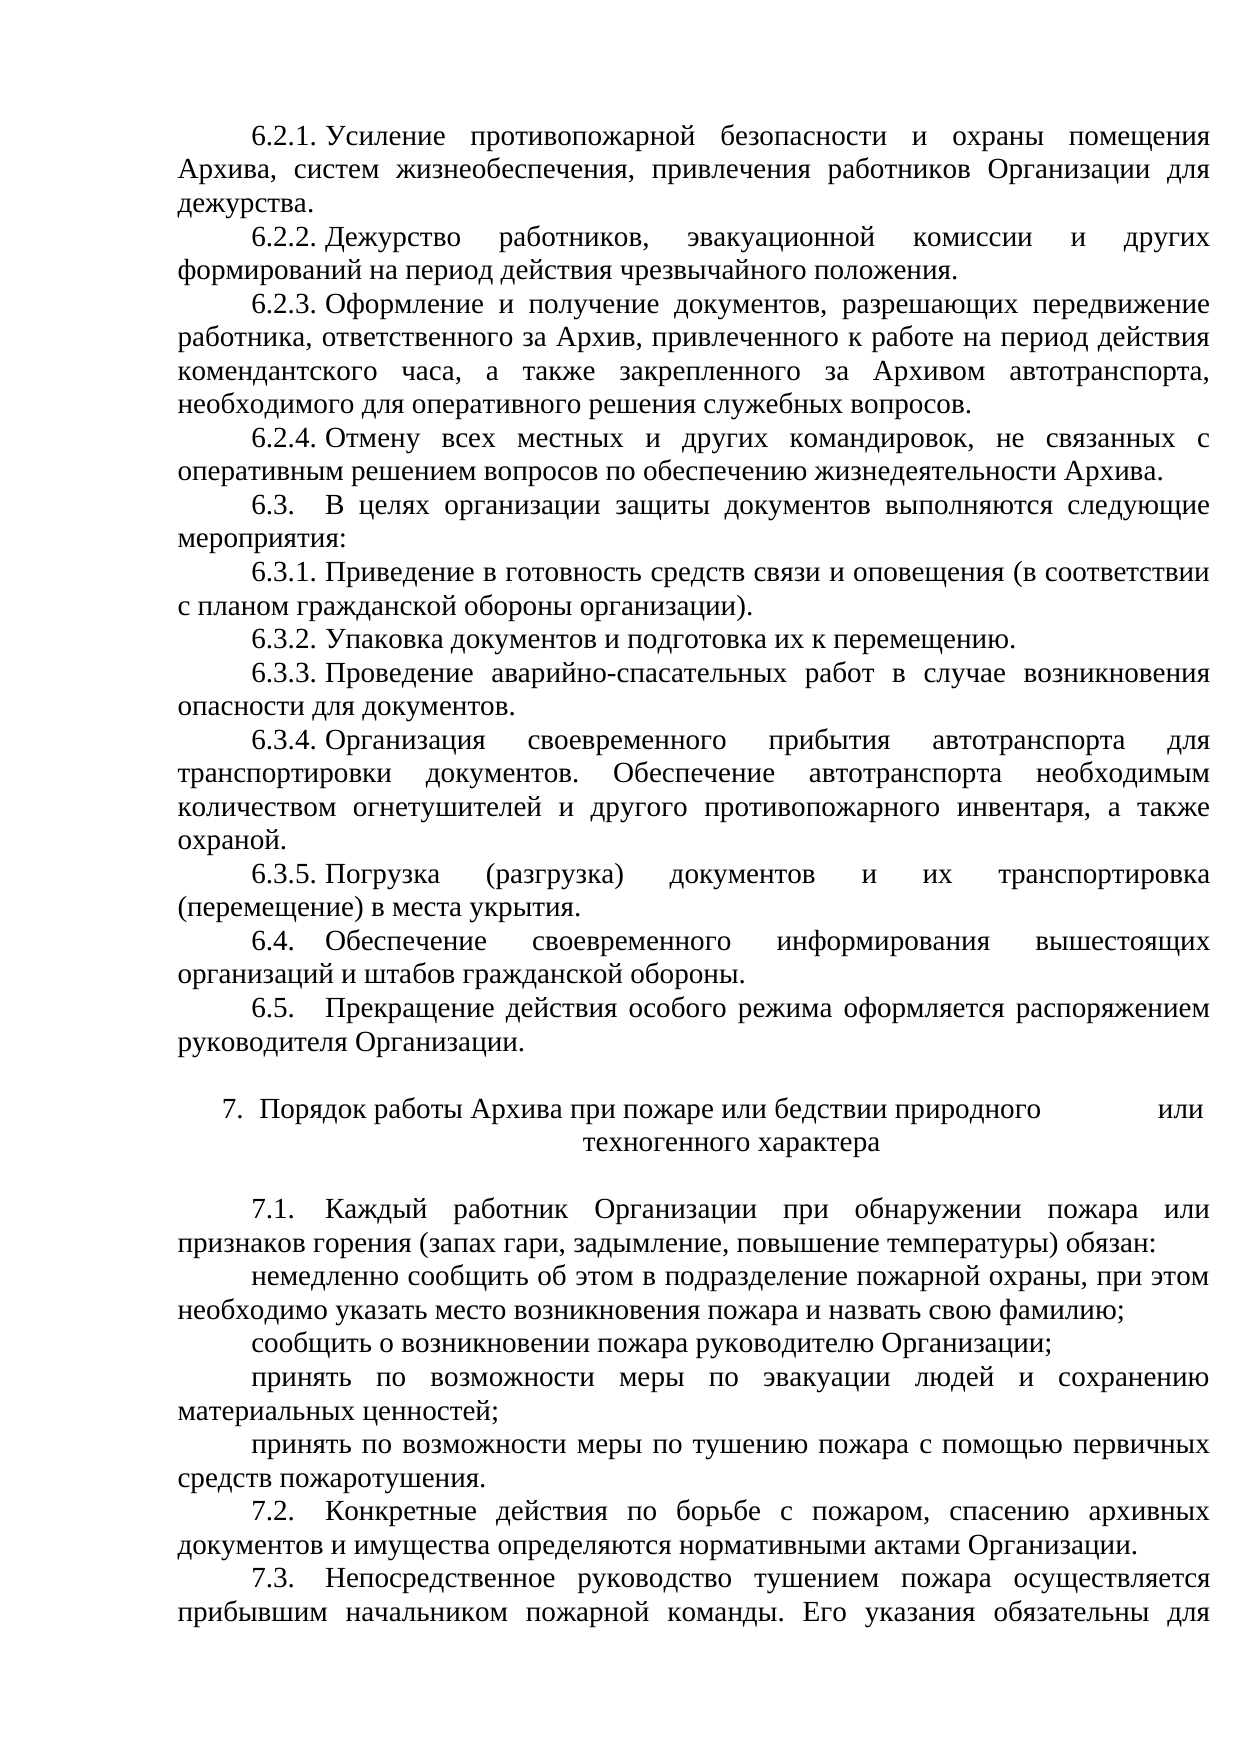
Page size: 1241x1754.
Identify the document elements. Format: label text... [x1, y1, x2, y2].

text принять по возможности меры по тушению пожара с помощью первичных средств пожаротушения. [177, 1426, 1211, 1493]
list Порядок работы Архива при пожаре или бедствии природного или техногенного характера [215, 1091, 1211, 1158]
list Конкретные действия по борьбе с пожаром, спасению архивных документов и имущества определяются нормативными актами Организации. [177, 1493, 1211, 1560]
list Каждый работник Организации при обнаружении пожара или признаков горения (запах гари, задымление, повышение температуры) обязан: [177, 1191, 1211, 1258]
text немедленно сообщить об этом в подразделение пожарной охраны, при этом необходимо указать место возникновения пожара и назвать свою фамилию; [177, 1258, 1211, 1326]
list Организация своевременного прибытия автотранспорта для транспортировки документов. Обеспечение автотранспорта необходимым количеством огнетушителей и другого противопожарного инвентаря, а также охраной. [177, 722, 1211, 856]
list Приведение в готовность средств связи и оповещения (в соответствии с планом гражданской обороны организации). [177, 554, 1211, 621]
list Оформление и получение документов, разрешающих передвижение работника, ответственного за Архив, привлеченного к работе на период действия комендантского часа, а также закрепленного за Архивом автотранспорта, необходимого для оперативного решения служебных вопросов. [177, 286, 1211, 420]
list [177, 1560, 1211, 1627]
list Упаковка документов и подготовка их к перемещению. [177, 621, 1211, 655]
list Обеспечение своевременного информирования вышестоящих организаций и штабов гражданской обороны. [177, 923, 1211, 990]
list Усиление противопожарной безопасности и охраны помещения Архива, систем жизнеобеспечения, привлечения работников Организации для дежурства. [177, 118, 1211, 219]
list В целях организации защиты документов выполняются следующие мероприятия: [177, 487, 1211, 554]
list Проведение аварийно-спасательных работ в случае возникновения опасности для документов. [177, 655, 1211, 722]
text сообщить о возникновении пожара руководителю Организации; [177, 1326, 1211, 1359]
text принять по возможности меры по эвакуации людей и сохранению материальных ценностей; [177, 1359, 1211, 1426]
list Отмену всех местных и других командировок, не связанных с оперативным решением вопросов по обеспечению жизнедеятельности Архива. [177, 420, 1211, 487]
list Дежурство работников, эвакуационной комиссии и других формирований на период действия чрезвычайного положения. [177, 219, 1211, 286]
list Погрузка (разгрузка) документов и их транспортировка (перемещение) в места укрытия. [177, 856, 1211, 923]
list Прекращение действия особого режима оформляется распоряжением руководителя Организации. [177, 990, 1211, 1057]
